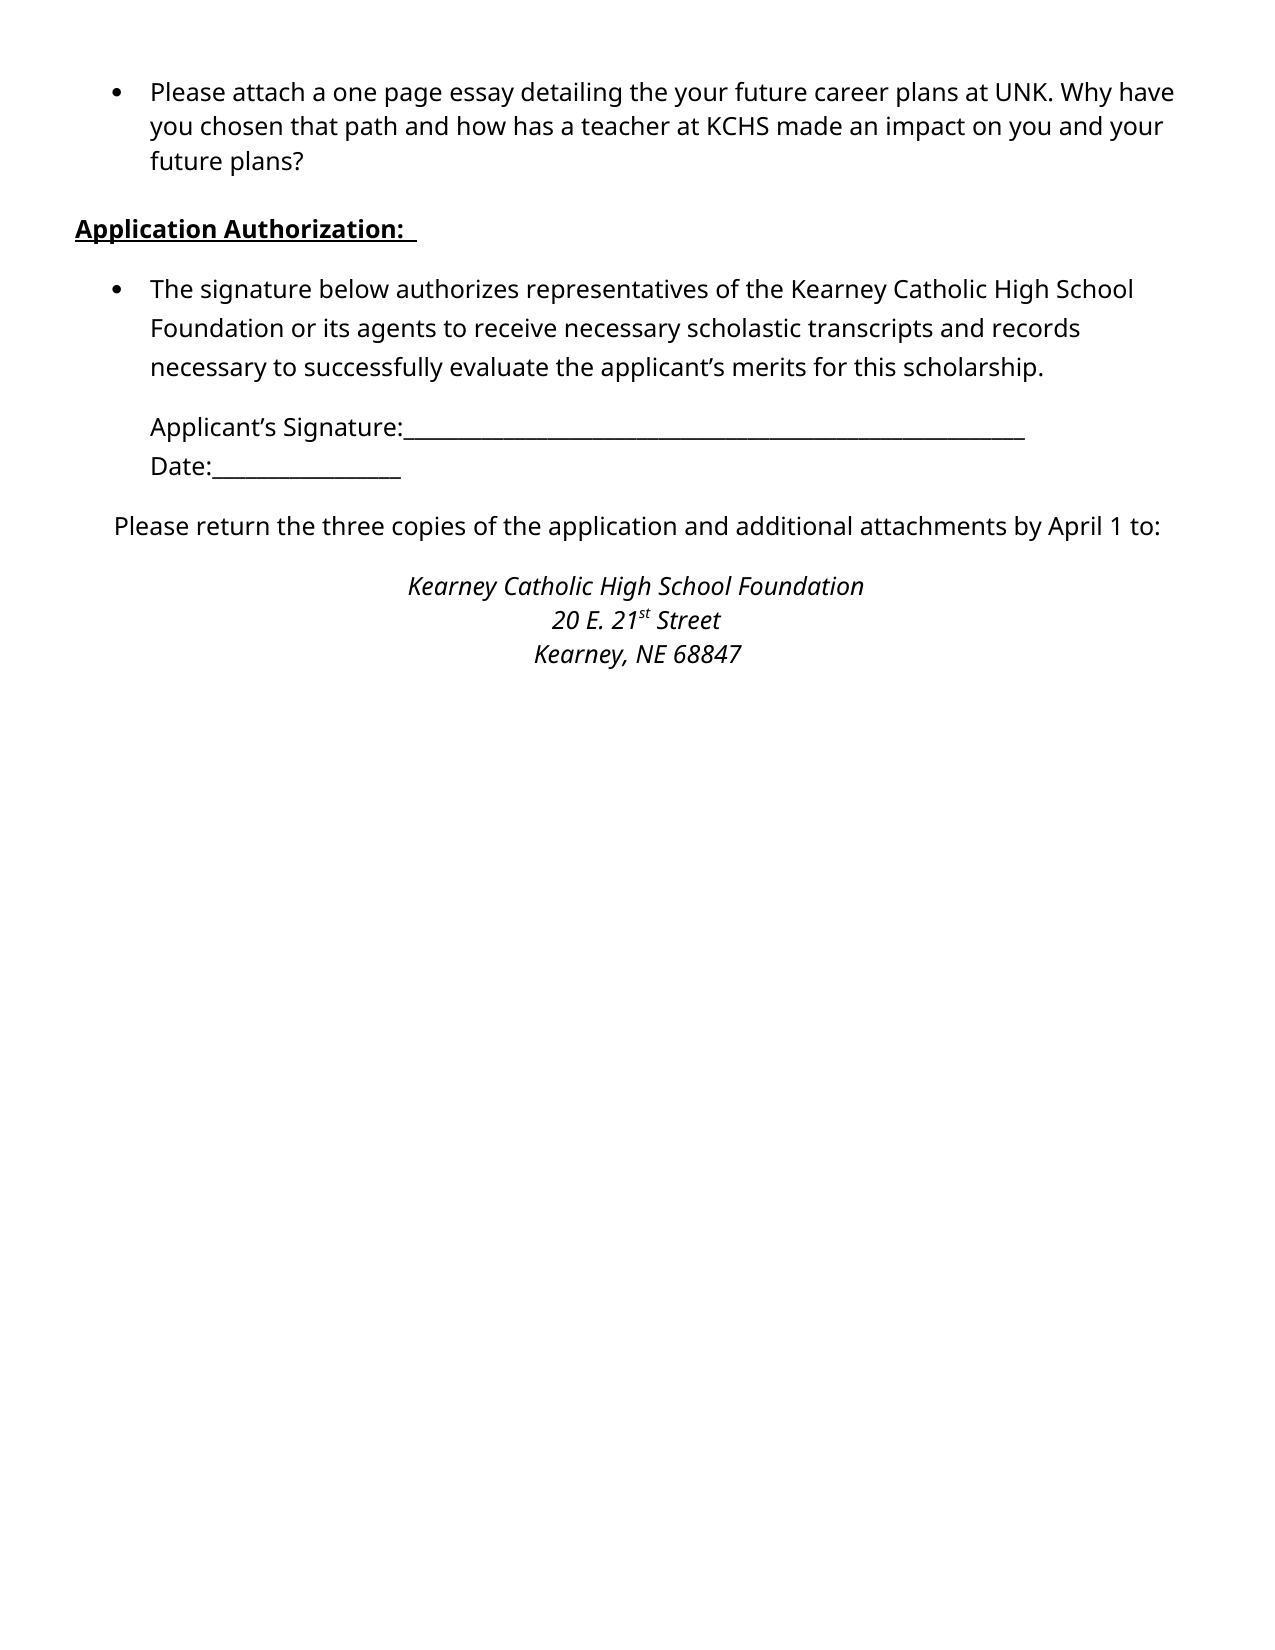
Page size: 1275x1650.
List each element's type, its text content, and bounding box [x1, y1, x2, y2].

text Please return the three copies of the application and additional attachments by April 1 to: [75, 509, 1200, 543]
text Application Authorization: [75, 211, 1200, 245]
text Kearney, NE 68847 [75, 637, 1200, 671]
text 20 E. 21st Street [75, 603, 1200, 637]
text Applicant’s Signature:________________________________________________________ Date:_________________ [150, 409, 1200, 483]
list The signature below authorizes representatives of the Kearney Catholic High School Foundation or its agents to receive necessary scholastic transcripts and records necessary to successfully evaluate the applicant’s merits for this scholarship. [112, 271, 1200, 384]
text Kearney Catholic High School Foundation [75, 569, 1200, 603]
list Please attach a one page essay detailing the your future career plans at UNK. Why have you chosen that path and how has a teacher at KCHS made an impact on you and your future plans? [112, 75, 1200, 177]
